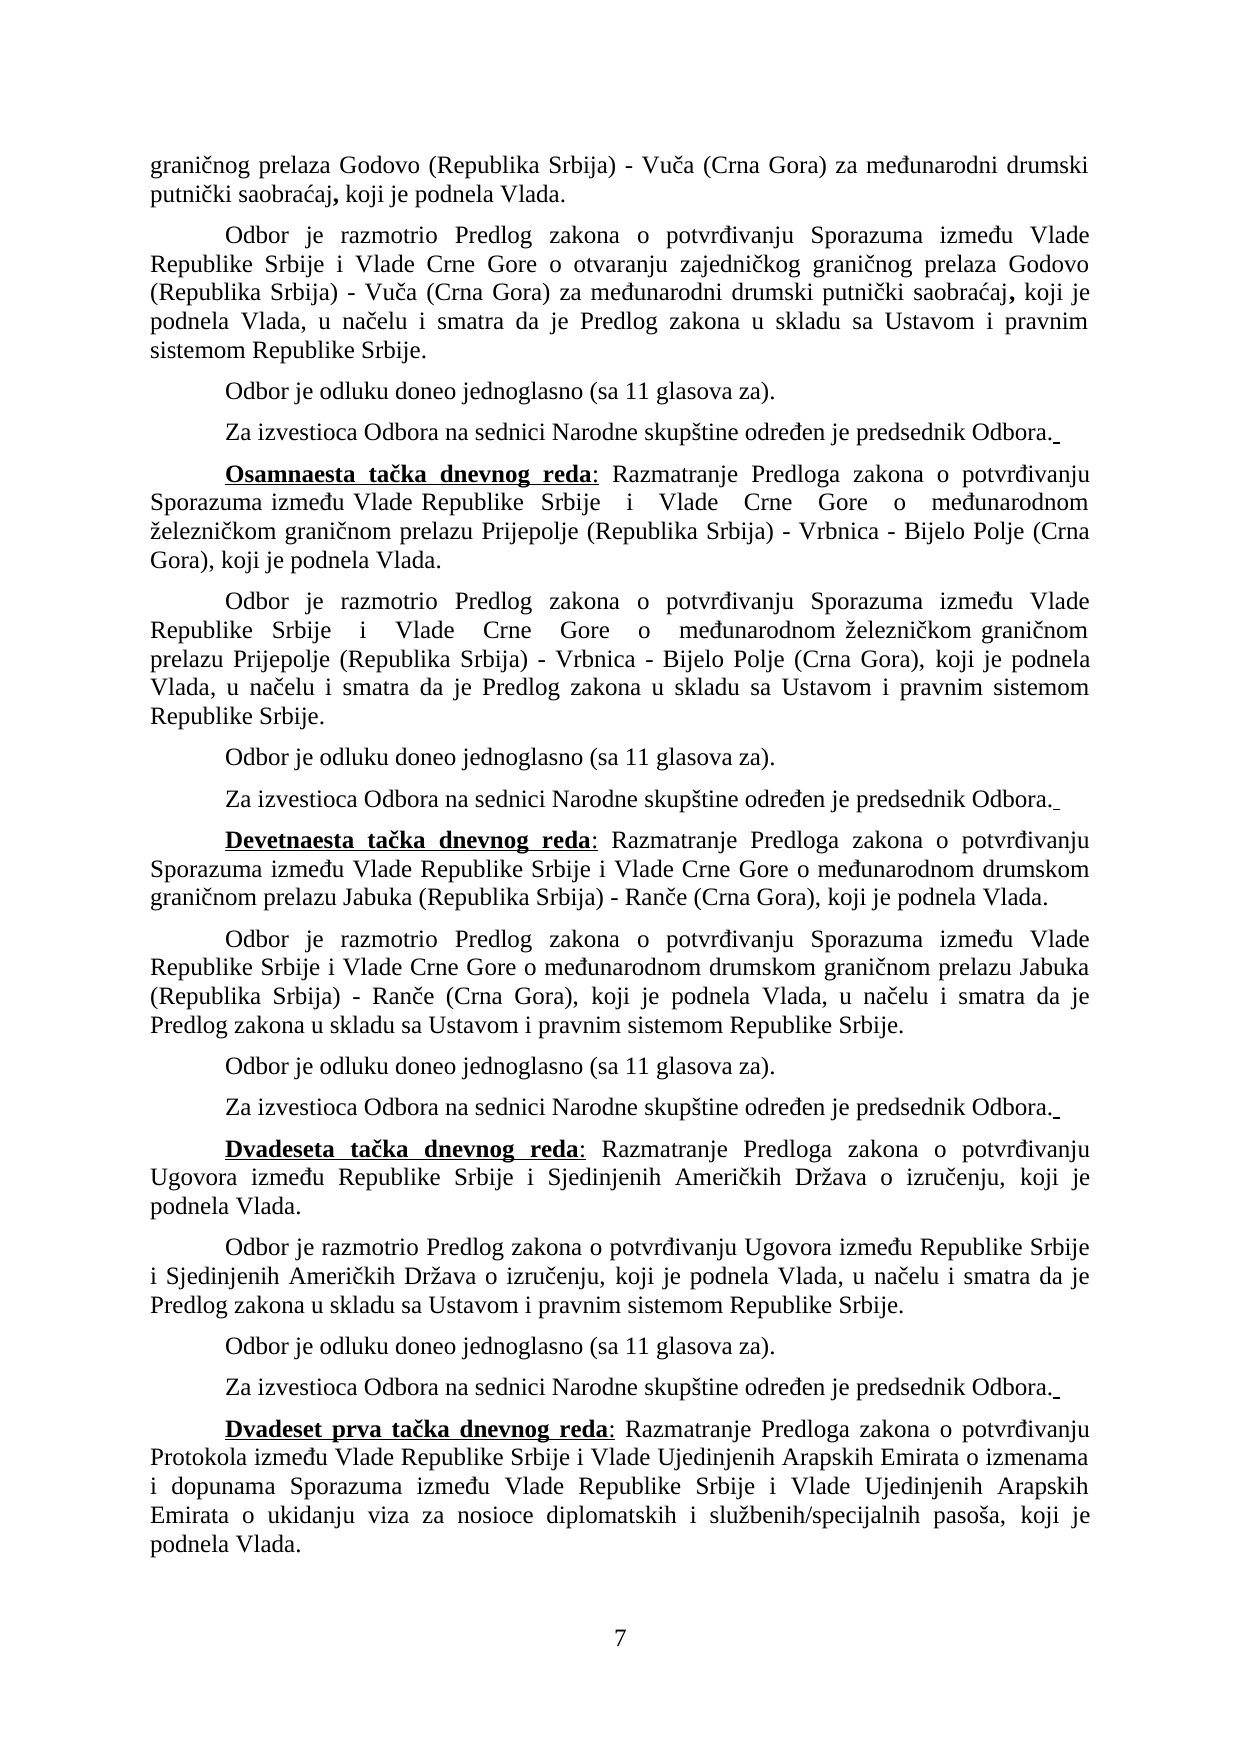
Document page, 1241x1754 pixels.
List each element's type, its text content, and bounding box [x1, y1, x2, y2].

text Za izvestioca Odbora na sednici Narodne skupštine određen je predsednik Odbora. [150, 1092, 1090, 1121]
text Odbor je odluku doneo jednoglasno (sa 11 glasova za). [150, 742, 1090, 771]
text Odbor je razmotrio Predlog zakona o potvrđivanju Ugovora između Republike Srbije i Sjedinjenih Američkih Država o izručenju, koji je podnela Vlada, u načelu i smatra da je Predlog zakona u skladu sa Ustavom i pravnim sistemom Republike Srbije. [150, 1232, 1090, 1319]
text Odbor je odluku doneo jednoglasno (sa 11 glasova za). [150, 1331, 1090, 1360]
text Za izvestioca Odbora na sednici Narodne skupštine određen je predsednik Odbora. [150, 417, 1090, 446]
text Devetnaesta tačka dnevnog reda: Razmatranje Predloga zakona o potvrđivanju Sporazuma između Vlade Republike Srbije i Vlade Crne Gore o međunarodnom drumskom graničnom prelazu Jabuka (Republika Srbija) - Ranče (Crna Gora), koji je podnela Vlada. [150, 825, 1090, 911]
text Osamnaesta tačka dnevnog reda: Razmatranje Predloga zakona o potvrđivanju Sporazuma između Vlade Republike Srbije i Vlade Crne Gore o međunarodnom železničkom graničnom prelazu Prijepolje (Republika Srbija) - Vrbnica - Bijelo Polje (Crna Gora), koji je podnela Vlada. [150, 459, 1090, 574]
text Odbor je razmotrio Predlog zakona o potvrđivanju Sporazuma između Vlade Republike Srbije i Vlade Crne Gore o međunarodnom drumskom graničnom prelazu Jabuka (Republika Srbija) - Ranče (Crna Gora), koji je podnela Vlada, u načelu i smatra da je Predlog zakona u skladu sa Ustavom i pravnim sistemom Republike Srbije. [150, 924, 1090, 1039]
text Odbor je odluku doneo jednoglasno (sa 11 glasova za). [150, 1051, 1090, 1080]
text Odbor je odluku doneo jednoglasno (sa 11 glasova za). [150, 376, 1090, 405]
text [150, 150, 1090, 207]
text Za izvestioca Odbora na sednici Narodne skupštine određen je predsednik Odbora. [150, 784, 1090, 812]
text Dvadeseta tačka dnevnog reda: Razmatranje Predloga zakona o potvrđivanju Ugovora između Republike Srbije i Sjedinjenih Američkih Država o izručenju, koji je podnela Vlada. [150, 1134, 1090, 1220]
text Za izvestioca Odbora na sednici Narodne skupštine određen je predsednik Odbora. [150, 1372, 1090, 1401]
text Odbor je razmotrio Predlog zakona o potvrđivanju Sporazuma između Vlade Republike Srbije i Vlade Crne Gore o otvaranju zajedničkog graničnog prelaza Godovo (Republika Srbija) - Vuča (Crna Gora) za međunarodni drumski putnički saobraćaj, koji je podnela Vlada, u načelu i smatra da je Predlog zakona u skladu sa Ustavom i pravnim sistemom Republike Srbije. [150, 220, 1090, 364]
text Dvadeset prva tačka dnevnog reda: Razmatranje Predloga zakona o potvrđivanju Protokola između Vlade Republike Srbije i Vlade Ujedinjenih Arapskih Emirata o izmenama i dopunama Sporazuma između Vlade Republike Srbije i Vlade Ujedinjenih Arapskih Emirata o ukidanju viza za nosioce diplomatskih i službenih/specijalnih pasoša, koji je podnela Vlada. [150, 1414, 1090, 1557]
text Odbor je razmotrio Predlog zakona o potvrđivanju Sporazuma između Vlade Republike Srbije i Vlade Crne Gore o međunarodnom železničkom graničnom prelazu Prijepolje (Republika Srbija) - Vrbnica - Bijelo Polje (Crna Gora), koji je podnela Vlada, u načelu i smatra da je Predlog zakona u skladu sa Ustavom i pravnim sistemom Republike Srbije. [150, 586, 1090, 730]
